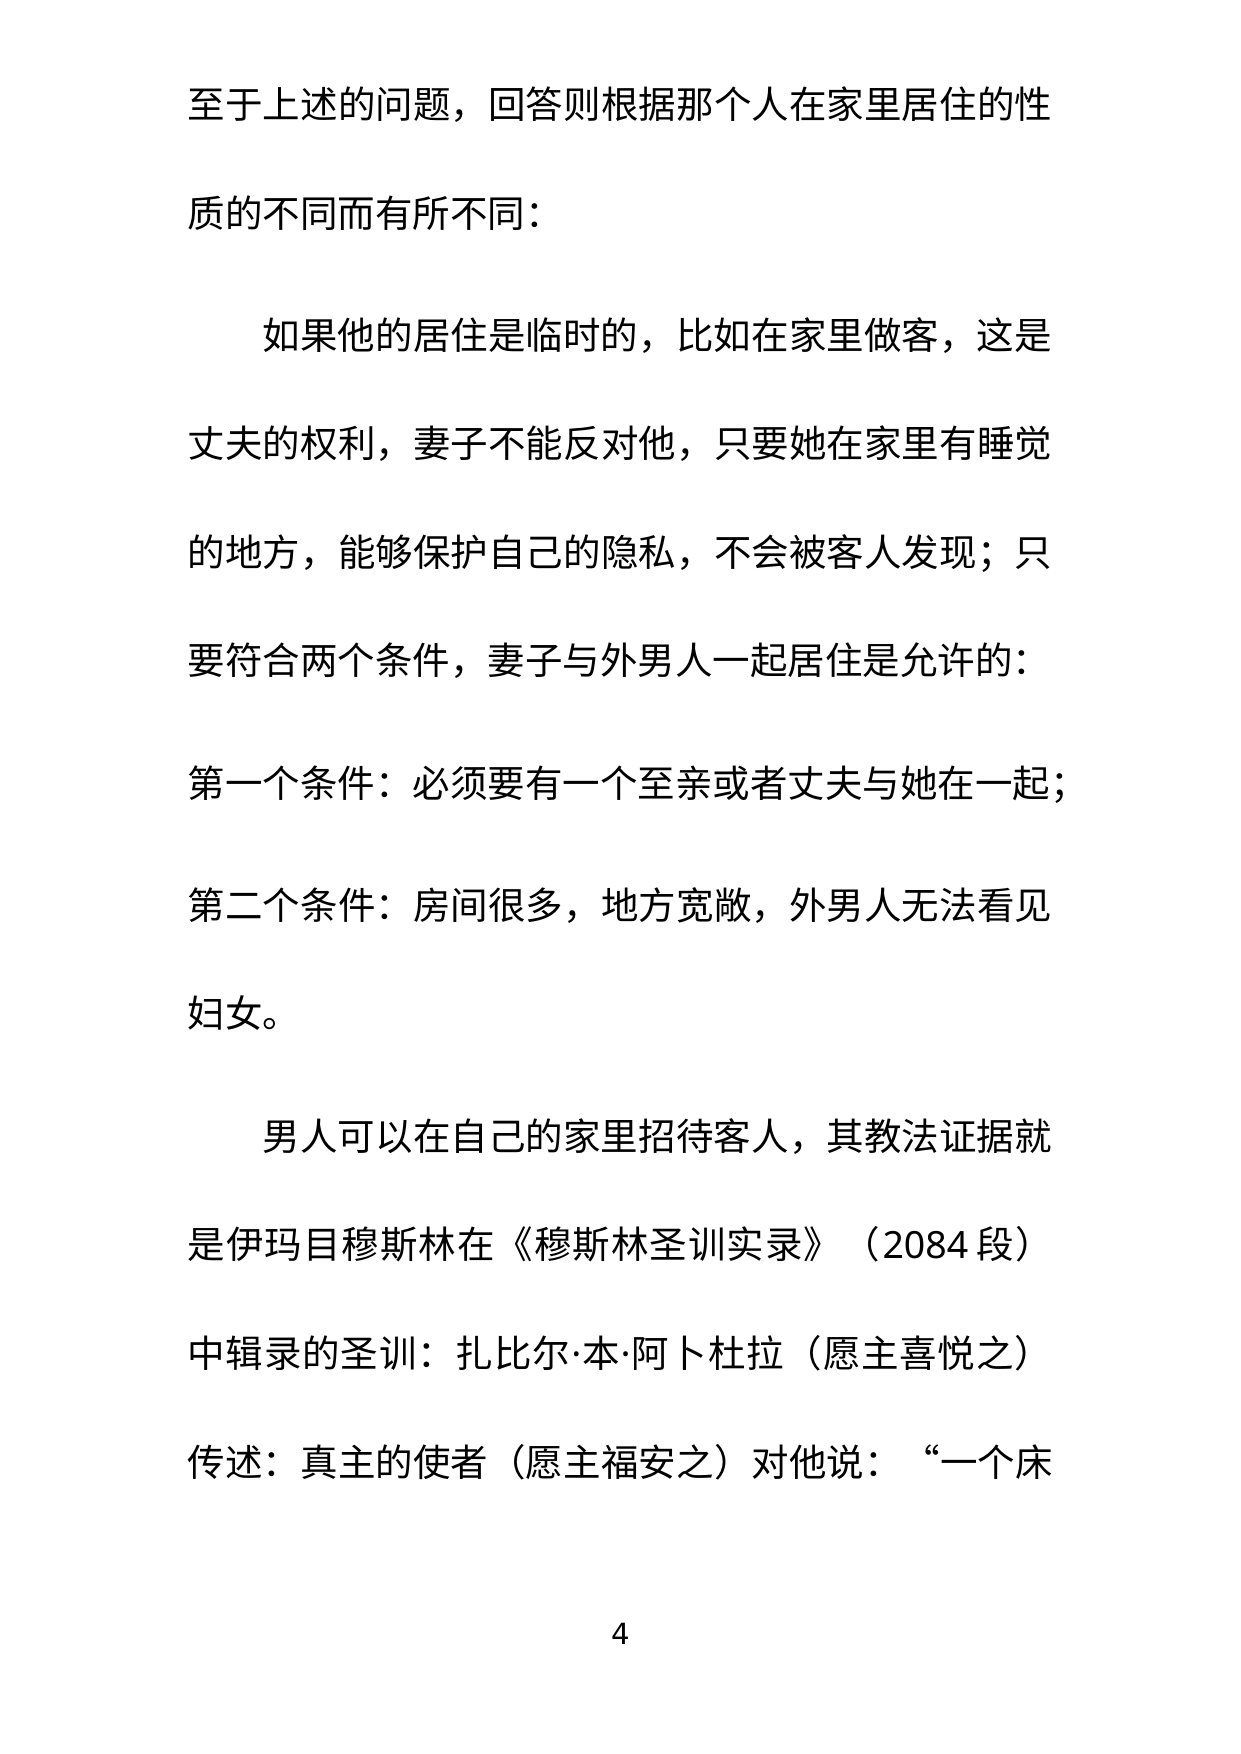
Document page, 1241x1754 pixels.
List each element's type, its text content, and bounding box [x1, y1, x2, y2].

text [187, 1106, 1053, 1487]
text 第一个条件：必须要有一个至亲或者丈夫与她在一起； [187, 753, 1053, 808]
text 如果他的居住是临时的，比如在家里做客，这是丈夫的权利，妻子不能反对他，只要她在家里有睡觉的地方，能够保护自己的隐私，不会被客人发现；只要符合两个条件，妻子与外男人一起居住是允许的： [187, 306, 1053, 686]
text 至于上述的问题，回答则根据那个人在家里居住的性质的不同而有所不同： [187, 75, 1053, 238]
text 第二个条件：房间很多，地方宽敞，外男人无法看见妇女。 [187, 876, 1053, 1038]
